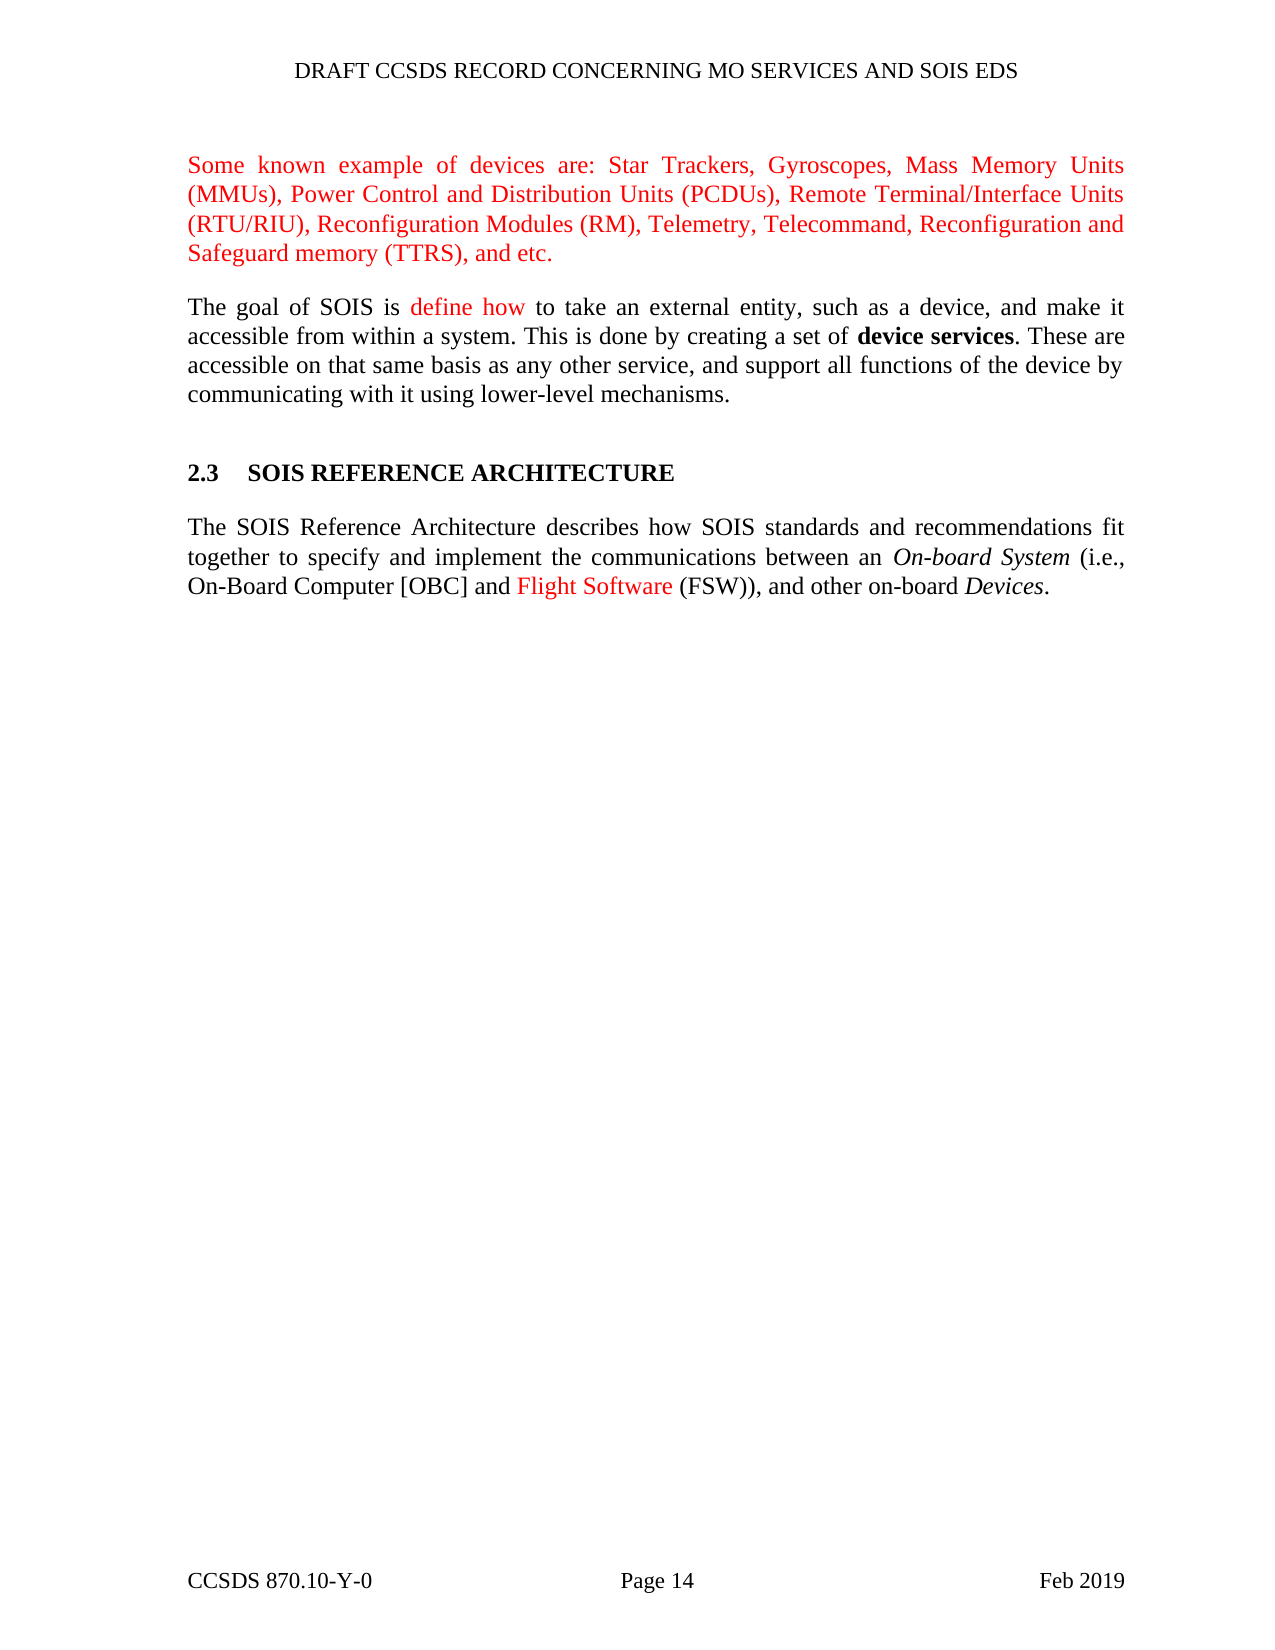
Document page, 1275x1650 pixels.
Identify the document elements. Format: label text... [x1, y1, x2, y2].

subtitle SOIS Reference Architecture [187, 458, 1125, 487]
text The goal of SOIS is define how to take an external entity, such as a device, and make it accessible from within a system. This is done by creating a set of device services. These are accessible on that same basis as any other service, and support all functions of the device by communicating with it using lower-level mechanisms. [187, 292, 1125, 408]
text Some known example of devices are: Star Trackers, Gyroscopes, Mass Memory Units (MMUs), Power Control and Distribution Units (PCDUs), Remote Terminal/Interface Units (RTU/RIU), Reconfiguration Modules (RM), Telemetry, Telecommand, Reconfiguration and Safeguard memory (TTRS), and etc. [187, 150, 1125, 267]
text The SOIS Reference Architecture describes how SOIS standards and recommendations fit together to specify and implement the communications between an On-board System (i.e., On-Board Computer [OBC] and Flight Software (FSW)), and other on-board Devices. [187, 512, 1125, 599]
